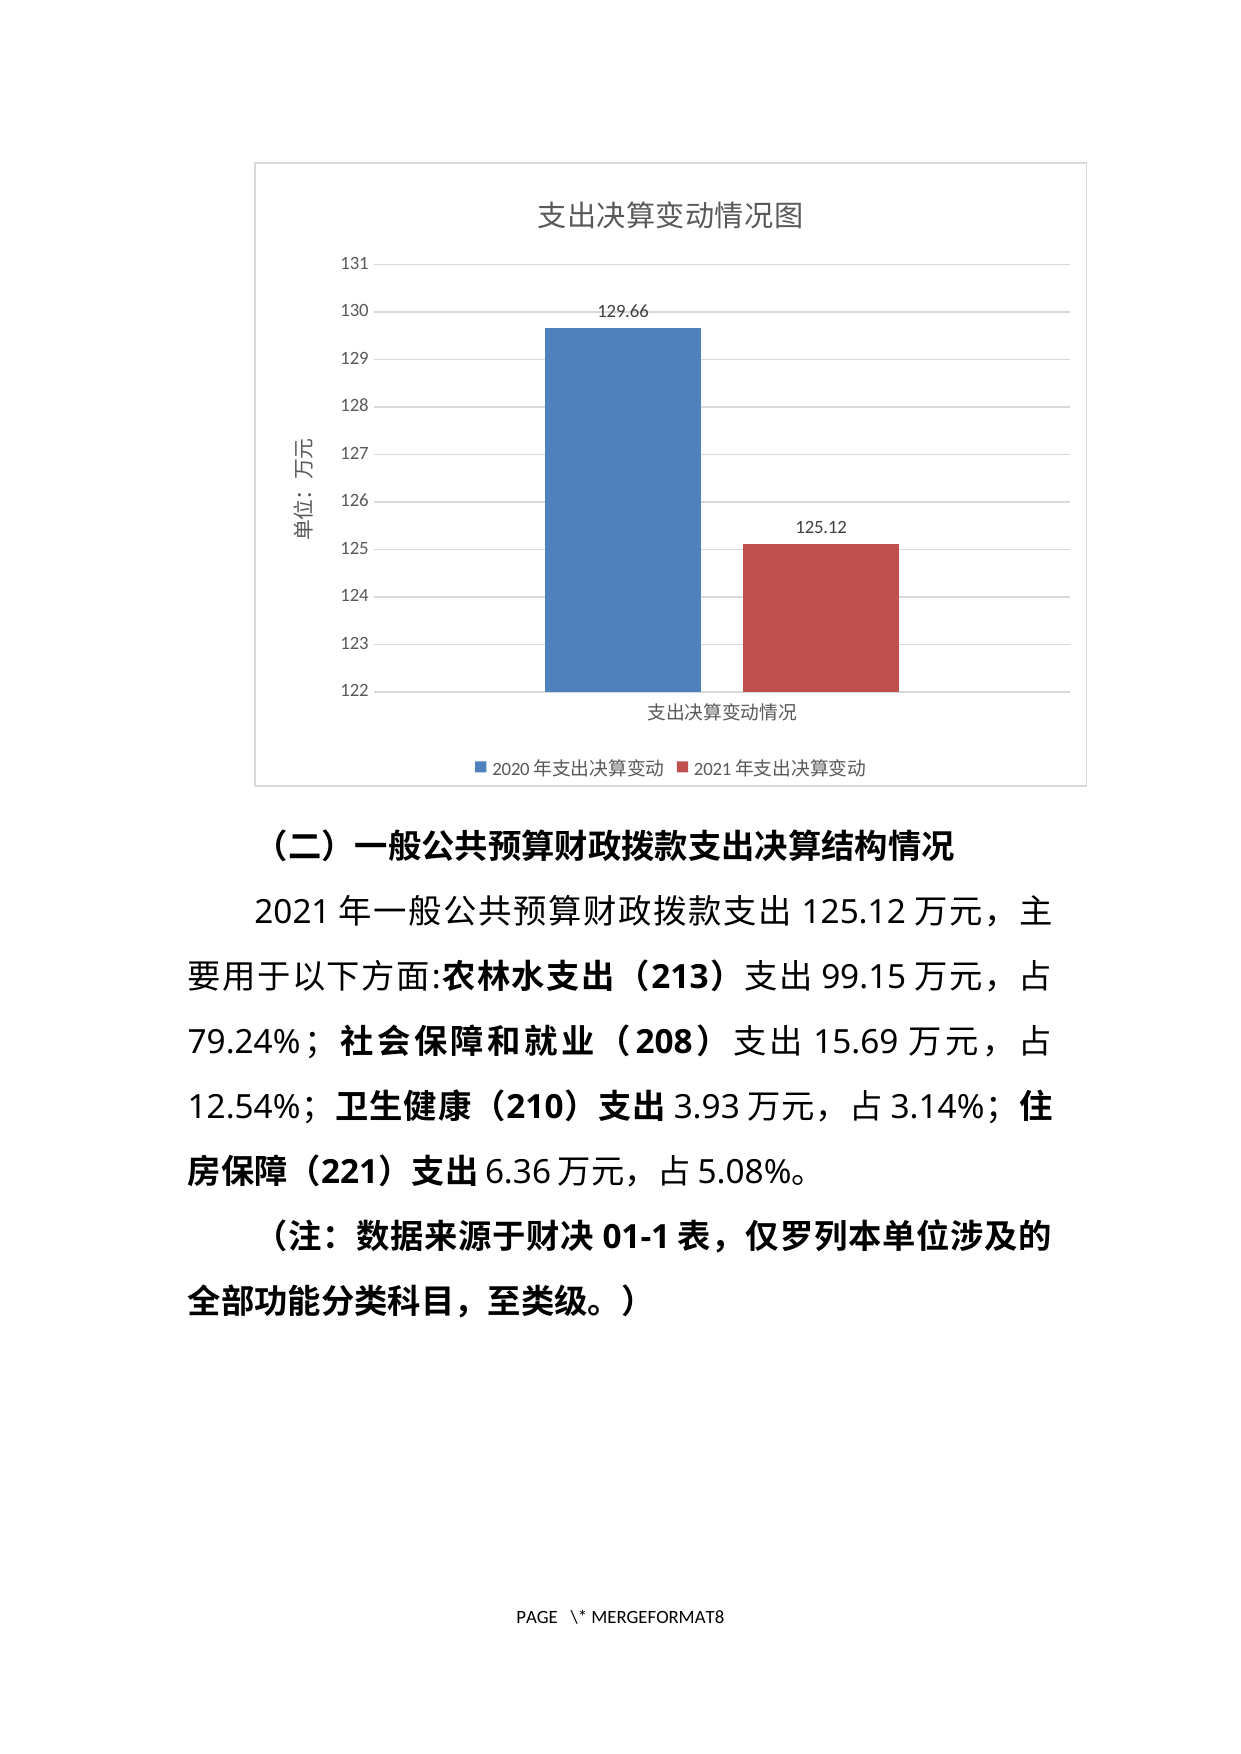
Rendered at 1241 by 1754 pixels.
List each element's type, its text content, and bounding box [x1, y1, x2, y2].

text 2021年一般公共预算财政拨款支出125.12万元，主要用于以下方面:农林水支出（213）支出99.15万元，占79.24%；社会保障和就业（208）支出15.69万元，占12.54%；卫生健康（210）支出3.93万元，占3.14%；住房保障（221）支出6.36万元，占5.08%。 [187, 877, 1053, 1202]
text （二）一般公共预算财政拨款支出决算结构情况 [187, 812, 1053, 877]
text （注：数据来源于财决01-1表，仅罗列本单位涉及的全部功能分类科目，至类级。） [187, 1202, 1053, 1332]
